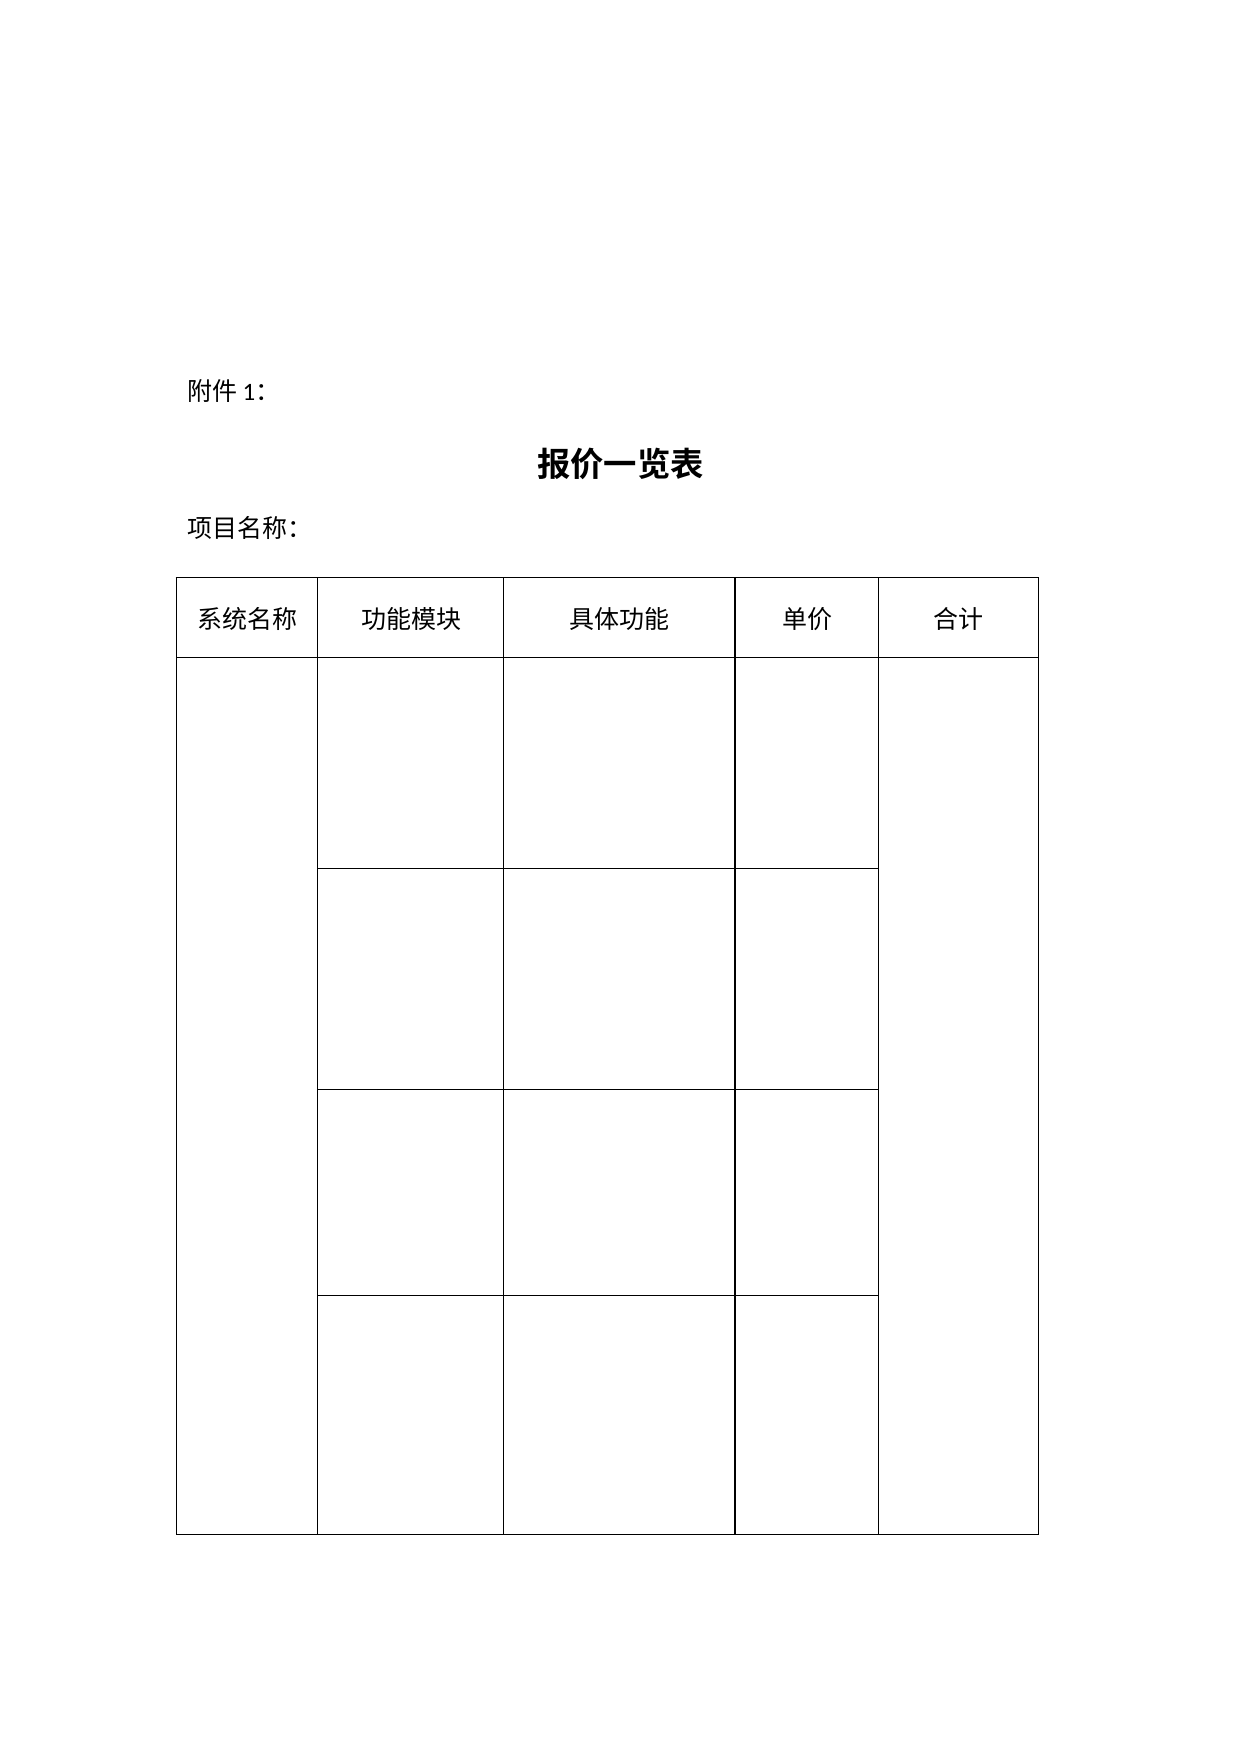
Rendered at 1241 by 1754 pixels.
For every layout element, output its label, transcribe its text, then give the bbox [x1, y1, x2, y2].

table_cell [736, 658, 878, 868]
table_cell [177, 658, 317, 1534]
table_header 系统名称 [177, 578, 317, 657]
table_cell [318, 658, 503, 868]
table_cell [318, 1296, 503, 1534]
table_cell [504, 869, 734, 1089]
table_header 单价 [736, 578, 878, 657]
table_header 功能模块 [318, 578, 503, 657]
table_cell [736, 1090, 878, 1295]
table_cell [736, 869, 878, 1089]
table_header 具体功能 [504, 578, 734, 657]
text 项目名称： [187, 494, 1053, 559]
table_cell [318, 869, 503, 1089]
table_cell [318, 1090, 503, 1295]
table_cell [736, 1296, 878, 1534]
table_cell [504, 658, 734, 868]
table_cell [879, 658, 1038, 1534]
table_cell [504, 1296, 734, 1534]
table_header 合计 [879, 578, 1038, 657]
text 附件1： [187, 357, 1053, 422]
text 报价一览表 [187, 429, 1053, 494]
table_cell [504, 1090, 734, 1295]
